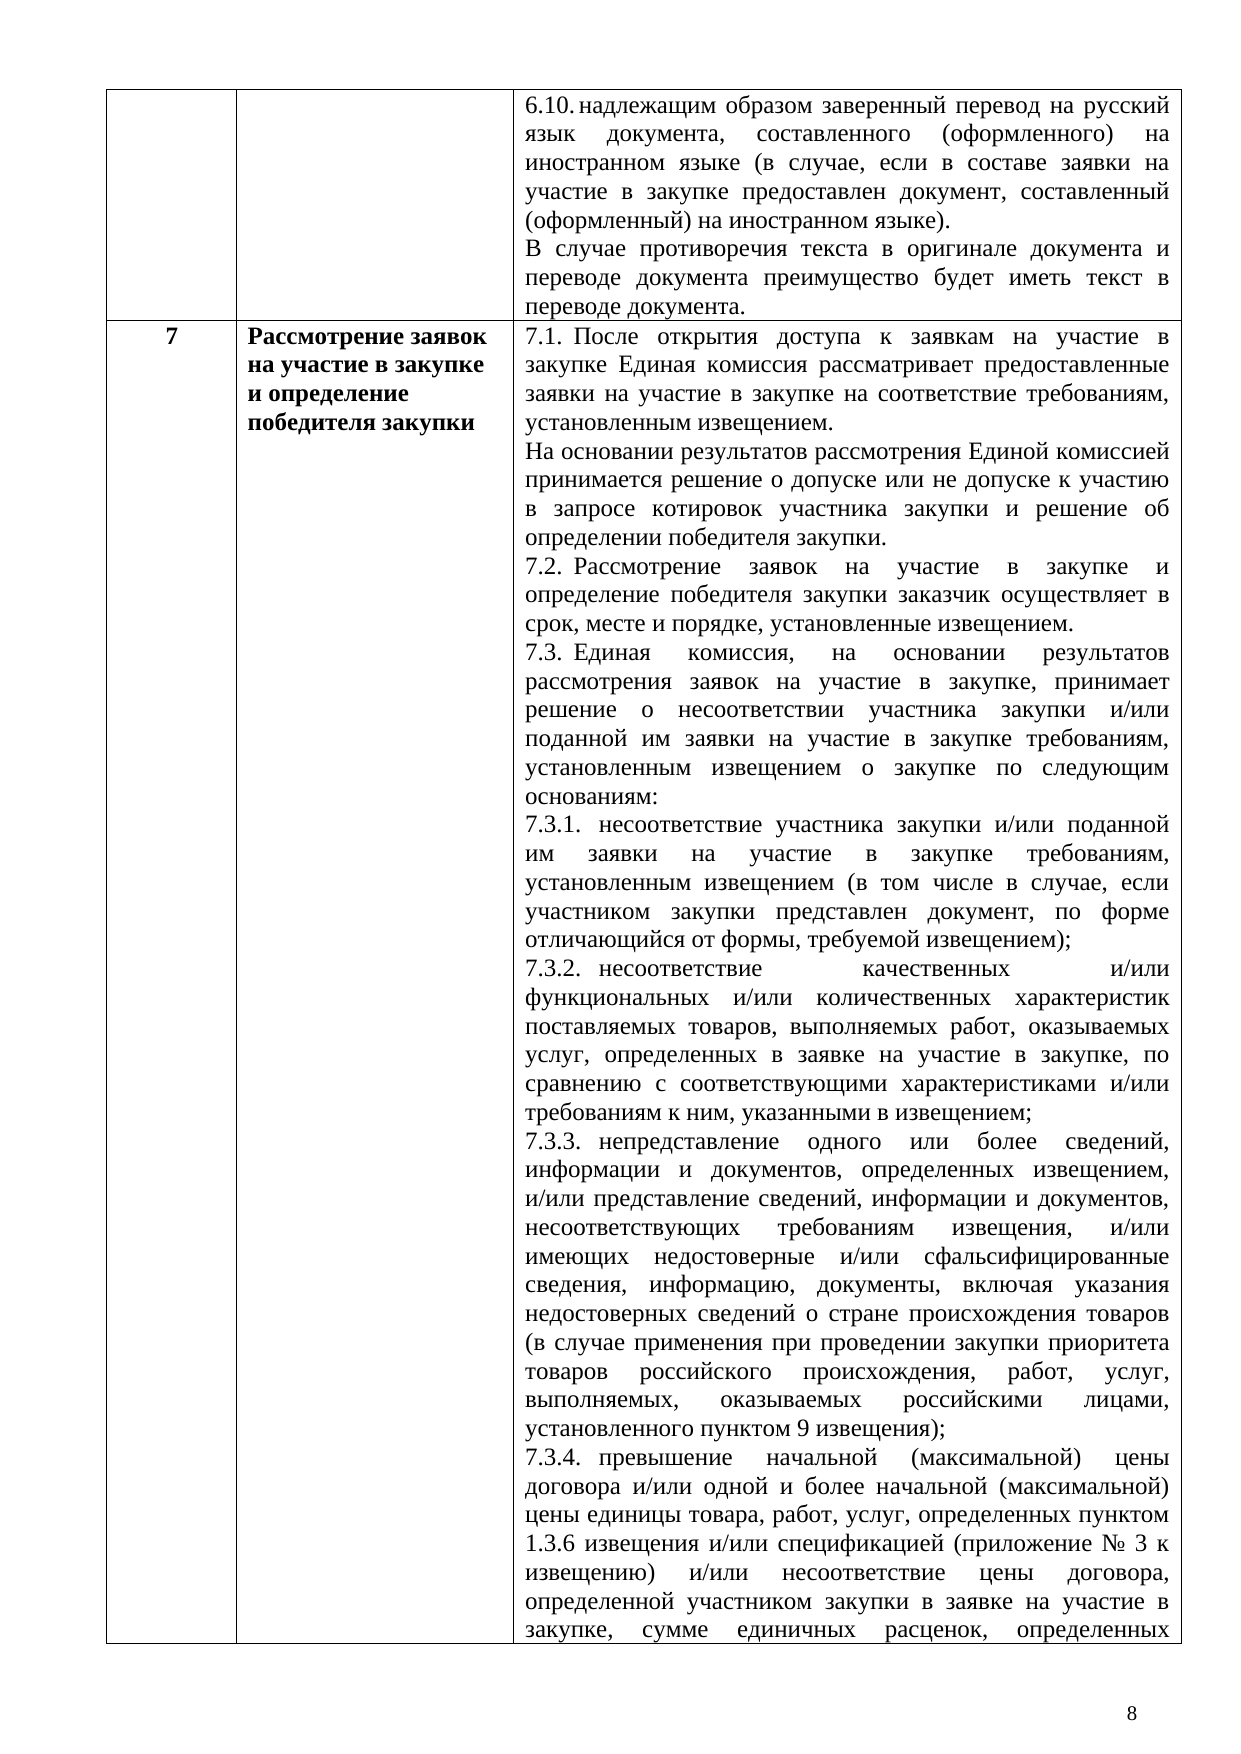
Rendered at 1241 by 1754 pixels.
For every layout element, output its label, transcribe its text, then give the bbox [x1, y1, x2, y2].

table_cell 7 [107, 321, 236, 1643]
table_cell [514, 321, 1181, 1643]
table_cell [237, 90, 513, 320]
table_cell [514, 90, 1181, 320]
table_cell 6 [107, 90, 236, 320]
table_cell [237, 321, 513, 1643]
